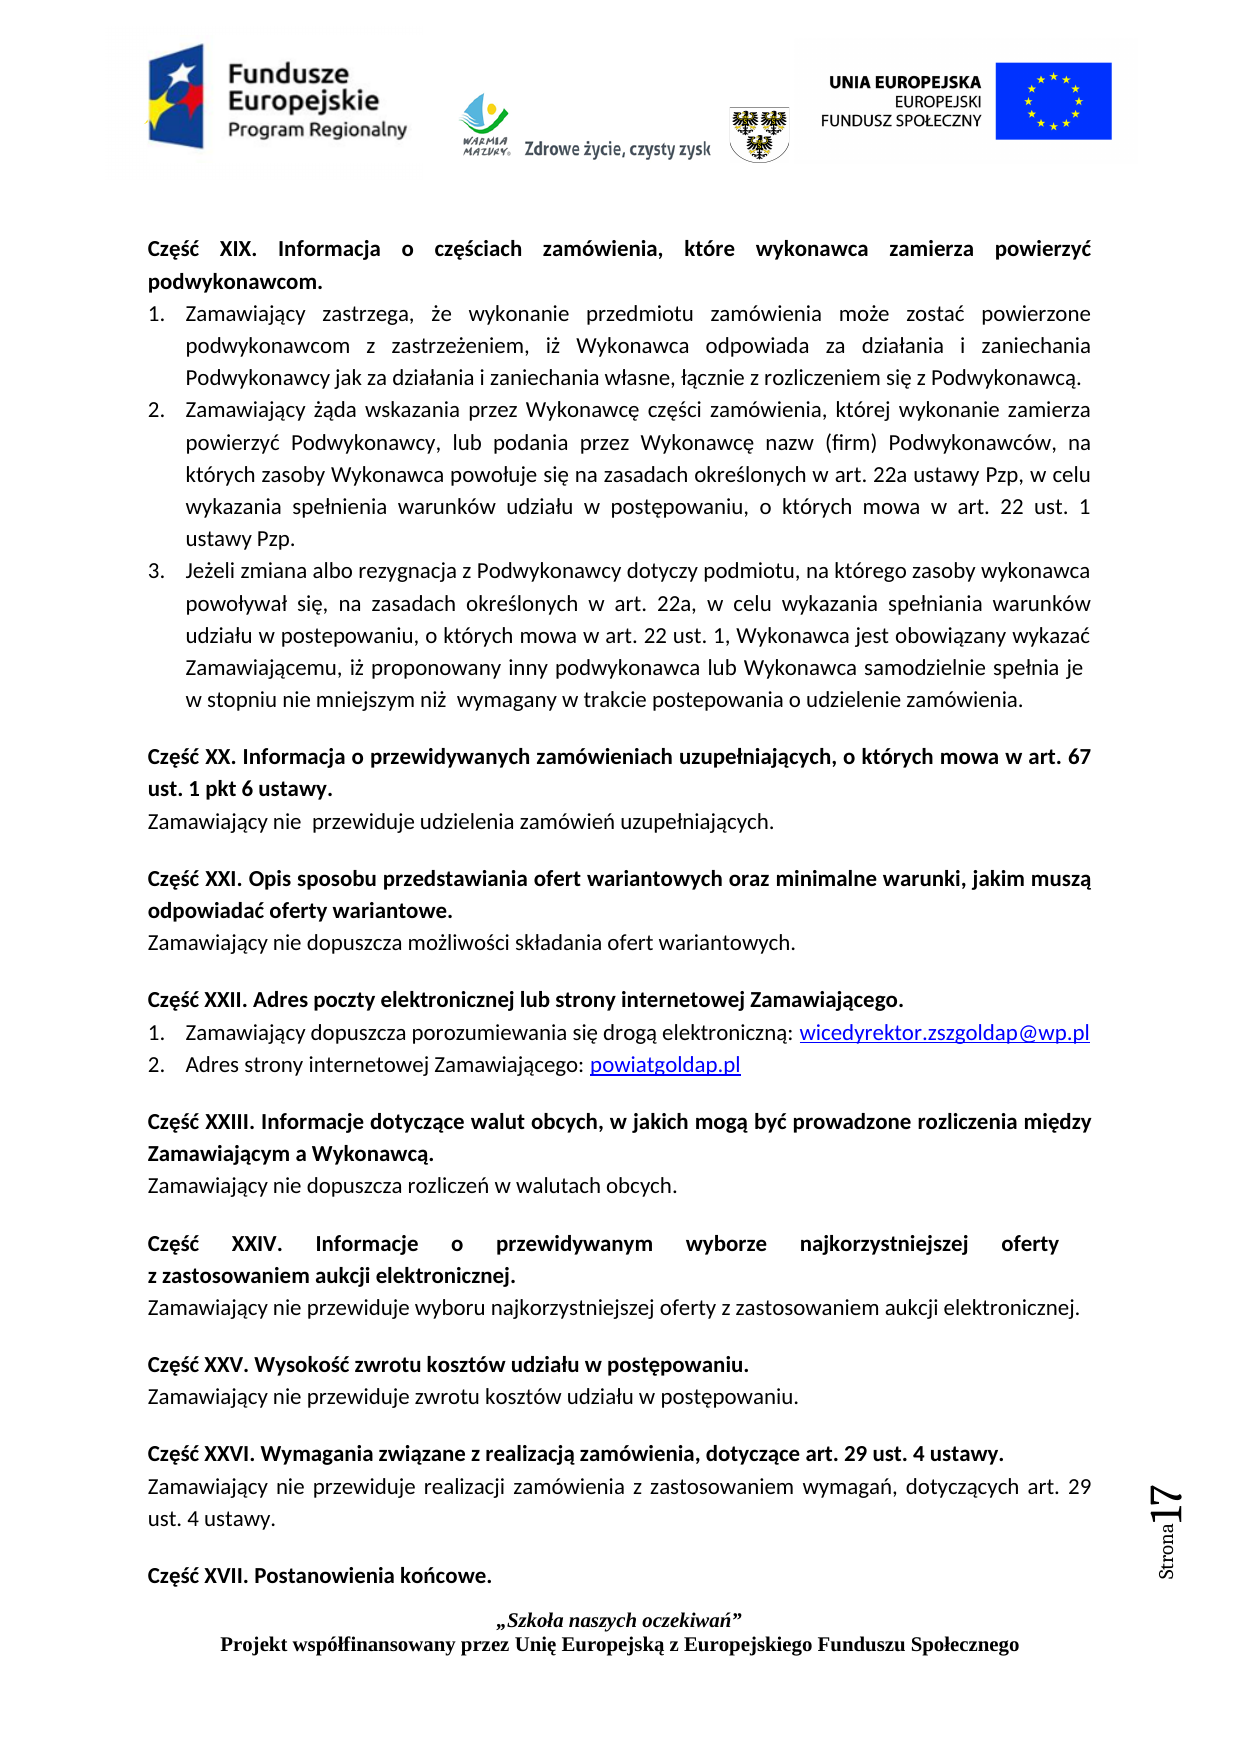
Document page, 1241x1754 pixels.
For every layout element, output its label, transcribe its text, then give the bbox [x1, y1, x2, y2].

list Adres strony internetowej Zamawiającego: powiatgoldap.pl [148, 1050, 1093, 1078]
text Część XXIV. Informacje o przewidywanym wyborze najkorzystniejszej oferty z zastosowaniem aukcji elektronicznej. [148, 1229, 1093, 1289]
text Część XVII. Postanowienia końcowe. [148, 1561, 1093, 1589]
picture [794, 38, 1138, 164]
text Część XXVI. Wymagania związane z realizacją zamówienia, dotyczące art. 29 ust. 4 ustawy. [148, 1439, 1093, 1468]
picture [729, 107, 790, 163]
list Zamawiający dopuszcza porozumiewania się drogą elektroniczną: wicedyrektor.zszgoldap@wp.pl [148, 1018, 1093, 1046]
text Zamawiający nie dopuszcza możliwości składania ofert wariantowych. [148, 928, 1093, 956]
list Zamawiający zastrzega, że wykonanie przedmiotu zamówienia może zostać powierzone podwykonawcom z zastrzeżeniem, iż Wykonawca odpowiada za działania i zaniechania Podwykonawcy jak za działania i zaniechania własne, łącznie z rozliczeniem się z Podwykonawcą. [148, 299, 1093, 391]
text Część XX. Informacja o przewidywanych zamówieniach uzupełniających, o których mowa w art. 67 ust. 1 pkt 6 ustawy. [148, 742, 1093, 803]
text Część XIX. Informacja o częściach zamówienia, które wykonawca zamierza powierzyć podwykonawcom. [148, 234, 1093, 295]
text Zamawiający nie przewiduje udzielenia zamówień uzupełniających. [148, 807, 1093, 835]
text Część XXIII. Informacje dotyczące walut obcych, w jakich mogą być prowadzone rozliczenia między Zamawiającym a Wykonawcą. [148, 1107, 1093, 1167]
text Zamawiający nie dopuszcza rozliczeń w walutach obcych. [148, 1171, 1093, 1199]
list Jeżeli zmiana albo rezygnacja z Podwykonawcy dotyczy podmiotu, na którego zasoby wykonawca powoływał się, na zasadach określonych w art. 22a, w celu wykazania spełniania warunków udziału w postepowaniu, o których mowa w art. 22 ust. 1, Wykonawca jest obowiązany wykazać Zamawiającemu, iż proponowany inny podwykonawca lub Wykonawca samodzielnie spełnia je w stopniu nie mniejszym niż wymagany w trakcie postepowania o udzielenie zamówienia. [148, 556, 1093, 713]
picture [105, 26, 433, 180]
text Część XXV. Wysokość zwrotu kosztów udziału w postępowaniu. [148, 1350, 1093, 1378]
list Zamawiający żąda wskazania przez Wykonawcę części zamówienia, której wykonanie zamierza powierzyć Podwykonawcy, lub podania przez Wykonawcę nazw (firm) Podwykonawców, na których zasoby Wykonawca powołuje się na zasadach określonych w art. 22a ustawy Pzp, w celu wykazania spełnienia warunków udziału w postępowaniu, o których mowa w art. 22 ust. 1 ustawy Pzp. [148, 396, 1093, 552]
picture [443, 89, 725, 163]
text Zamawiający nie przewiduje wyboru najkorzystniejszej oferty z zastosowaniem aukcji elektronicznej. [148, 1293, 1093, 1321]
text Część XXII. Adres poczty elektronicznej lub strony internetowej Zamawiającego. [148, 986, 1093, 1013]
text Zamawiający nie przewiduje zwrotu kosztów udziału w postępowaniu. [148, 1382, 1093, 1410]
text Część XXI. Opis sposobu przedstawiania ofert wariantowych oraz minimalne warunki, jakim muszą odpowiadać oferty wariantowe. [148, 864, 1093, 924]
text Zamawiający nie przewiduje realizacji zamówienia z zastosowaniem wymagań, dotyczących art. 29 ust. 4 ustawy. [148, 1472, 1093, 1532]
